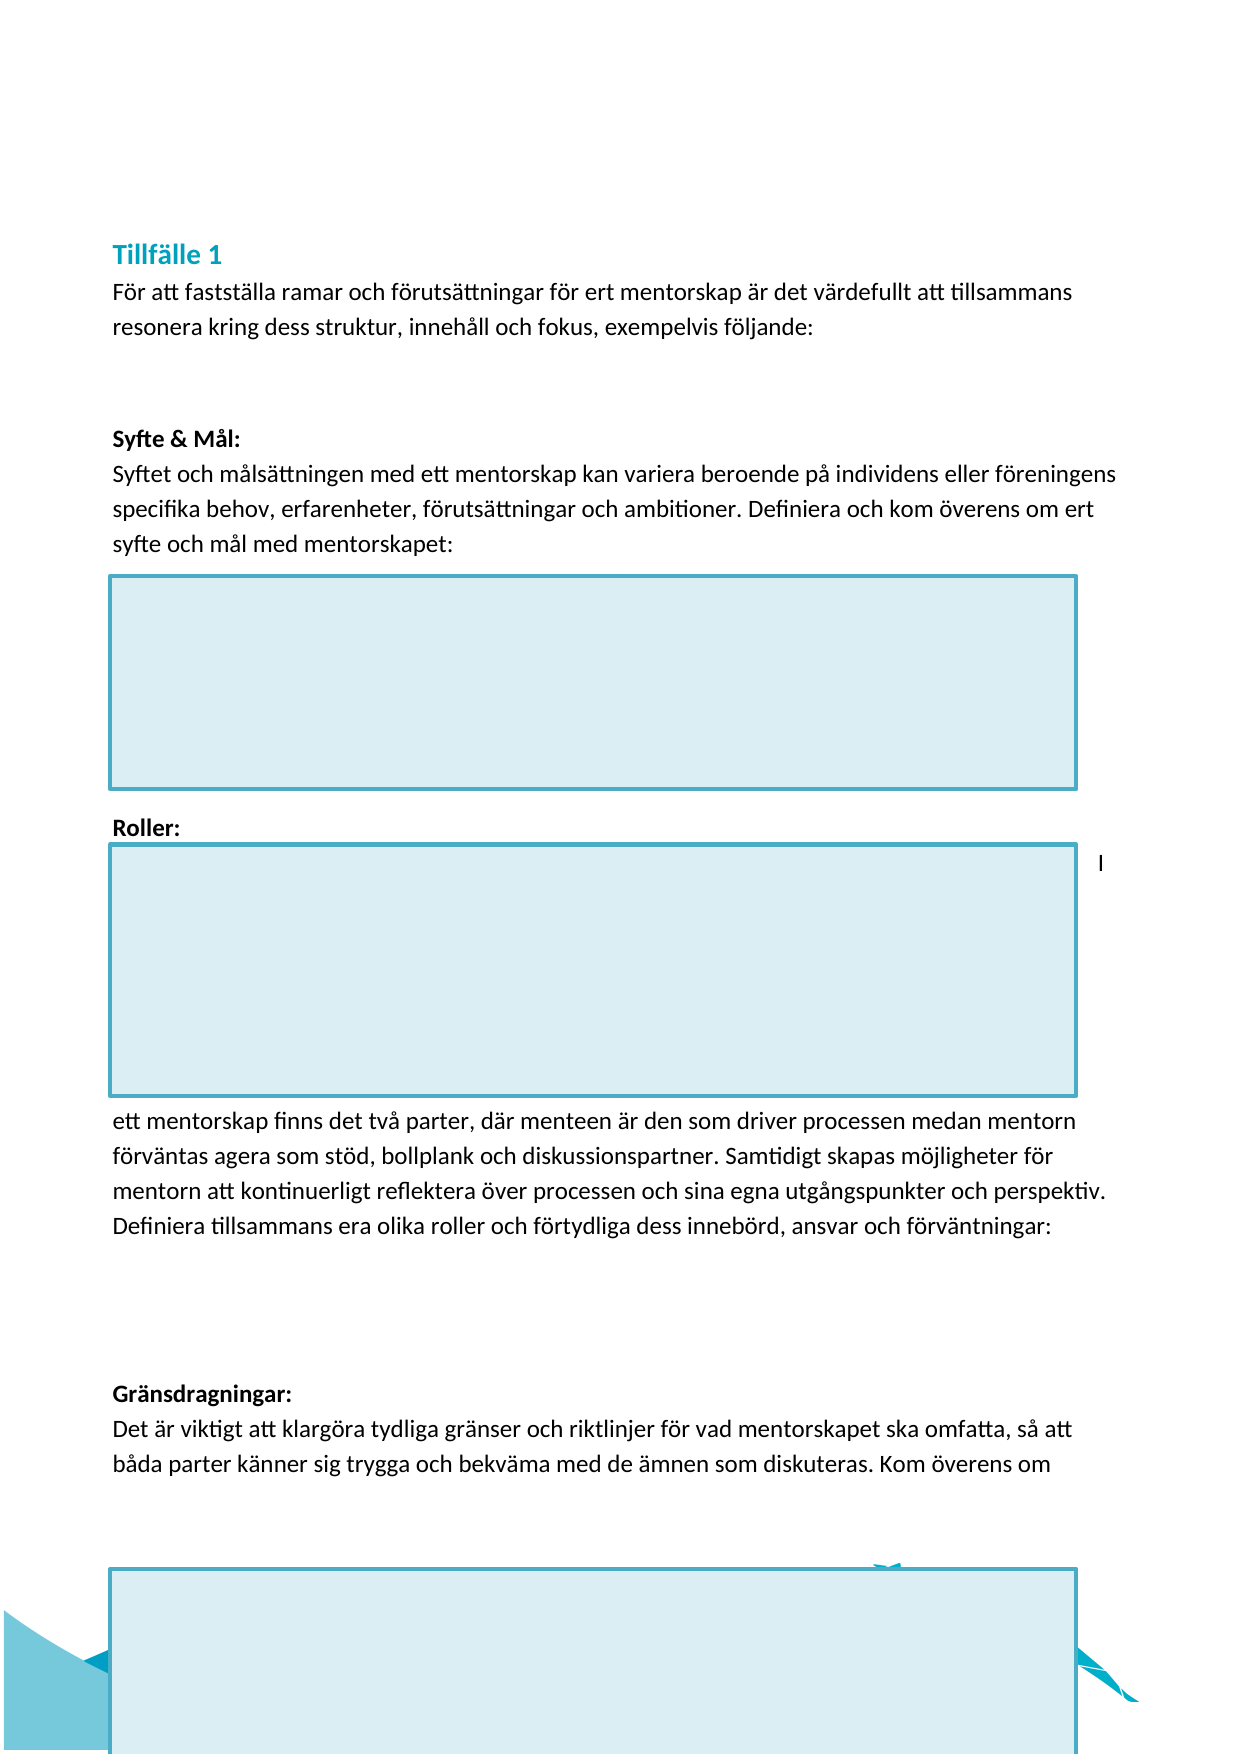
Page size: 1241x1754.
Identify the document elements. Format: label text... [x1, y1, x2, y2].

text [112, 1378, 1122, 1478]
text Tillfälle 1 För att fastställa ramar och förutsättningar för ert mentorskap är det värdefullt att tillsammans resonera kring dess struktur, innehåll och fokus, exempelvis följande: [112, 236, 1122, 342]
picture [3, 1, 1241, 1750]
text Roller: I ett mentorskap finns det två parter, där menteen är den som driver processen medan mentorn förväntas agera som stöd, bollplank och diskussionspartner. Samtidigt skapas möjligheter för mentorn att kontinuerligt reflektera över processen och sina egna utgångspunkter och perspektiv. Definiera tillsammans era olika roller och förtydliga dess innebörd, ansvar och förväntningar: [112, 640, 1122, 1241]
text Syfte & Mål: Syftet och målsättningen med ett mentorskap kan variera beroende på individens eller föreningens specifika behov, erfarenheter, förutsättningar och ambitioner. Definiera och kom överens om ert syfte och mål med mentorskapet: [112, 423, 1122, 558]
